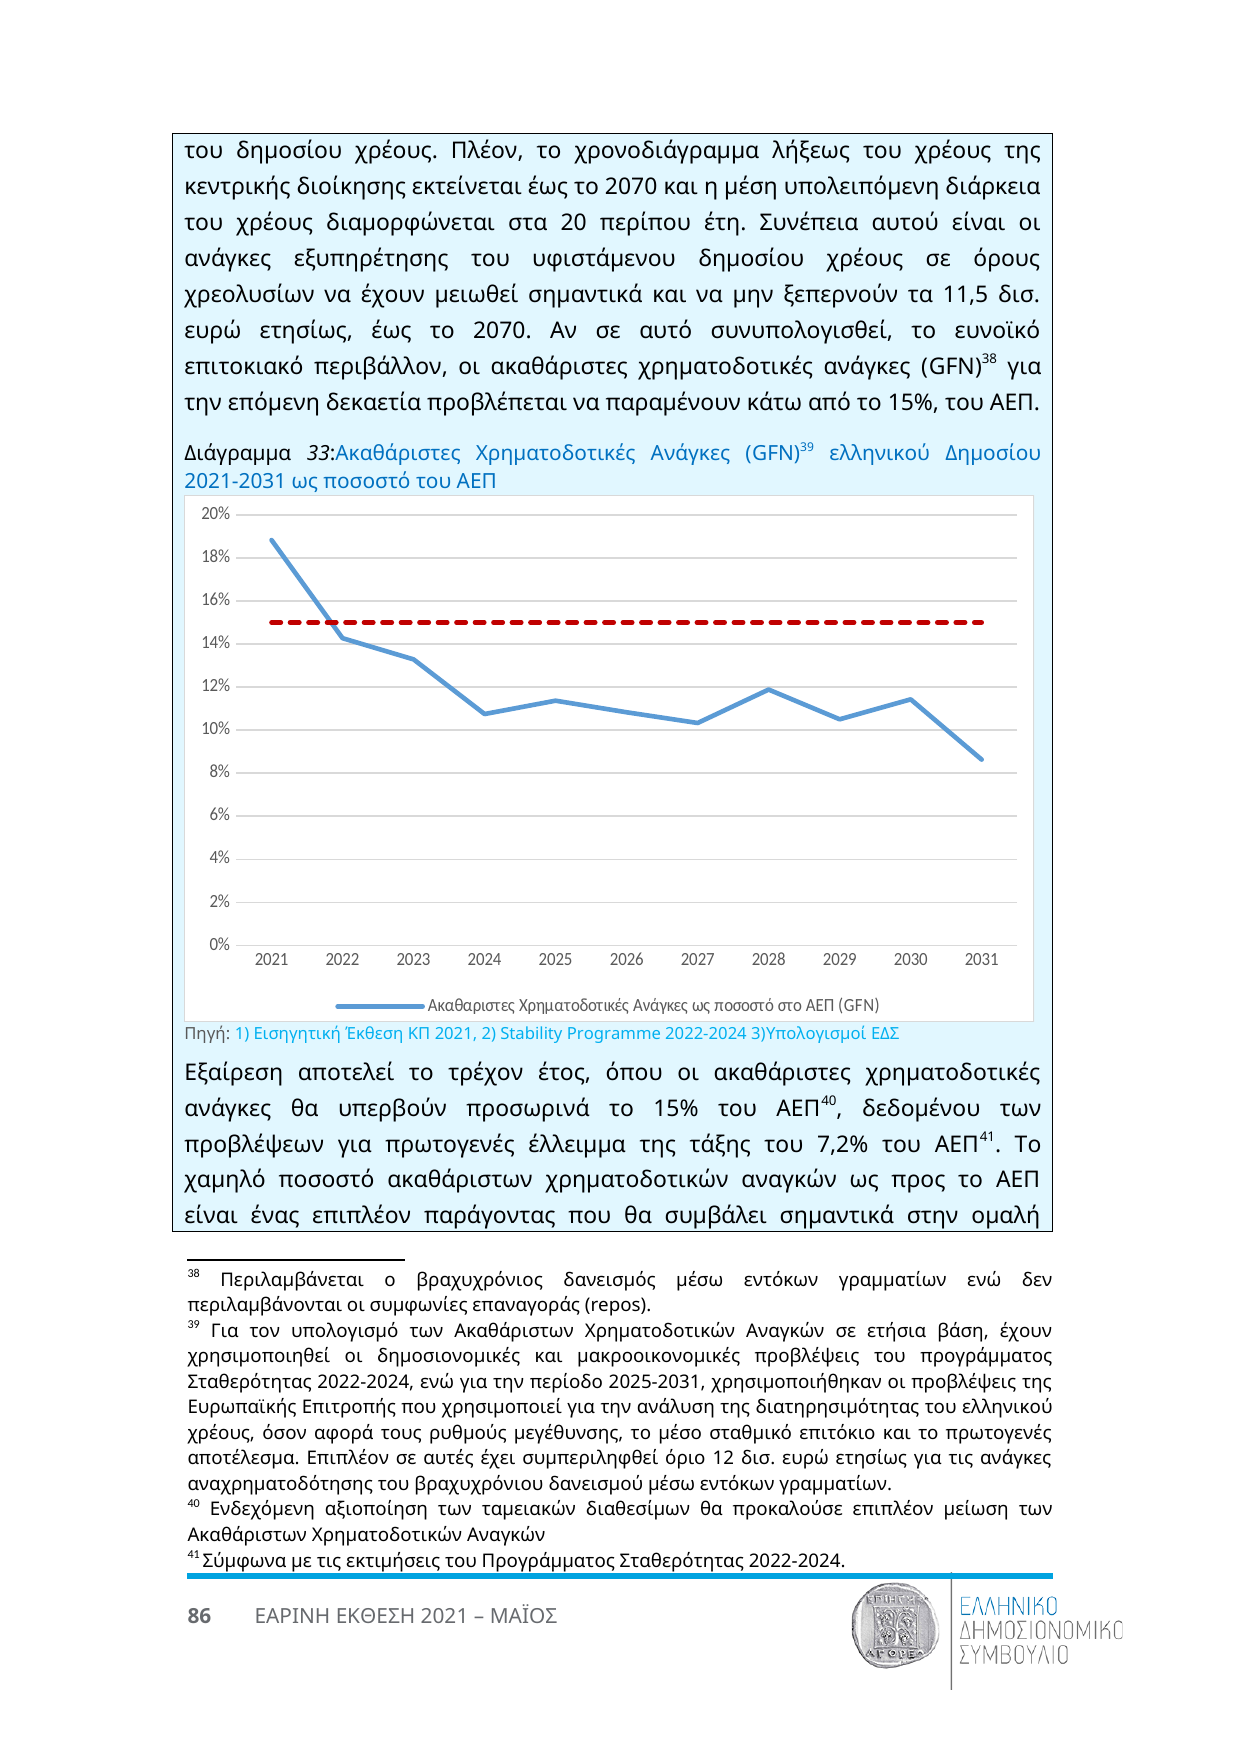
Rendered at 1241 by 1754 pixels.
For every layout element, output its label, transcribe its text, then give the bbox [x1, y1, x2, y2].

picture [851, 1572, 1123, 1690]
